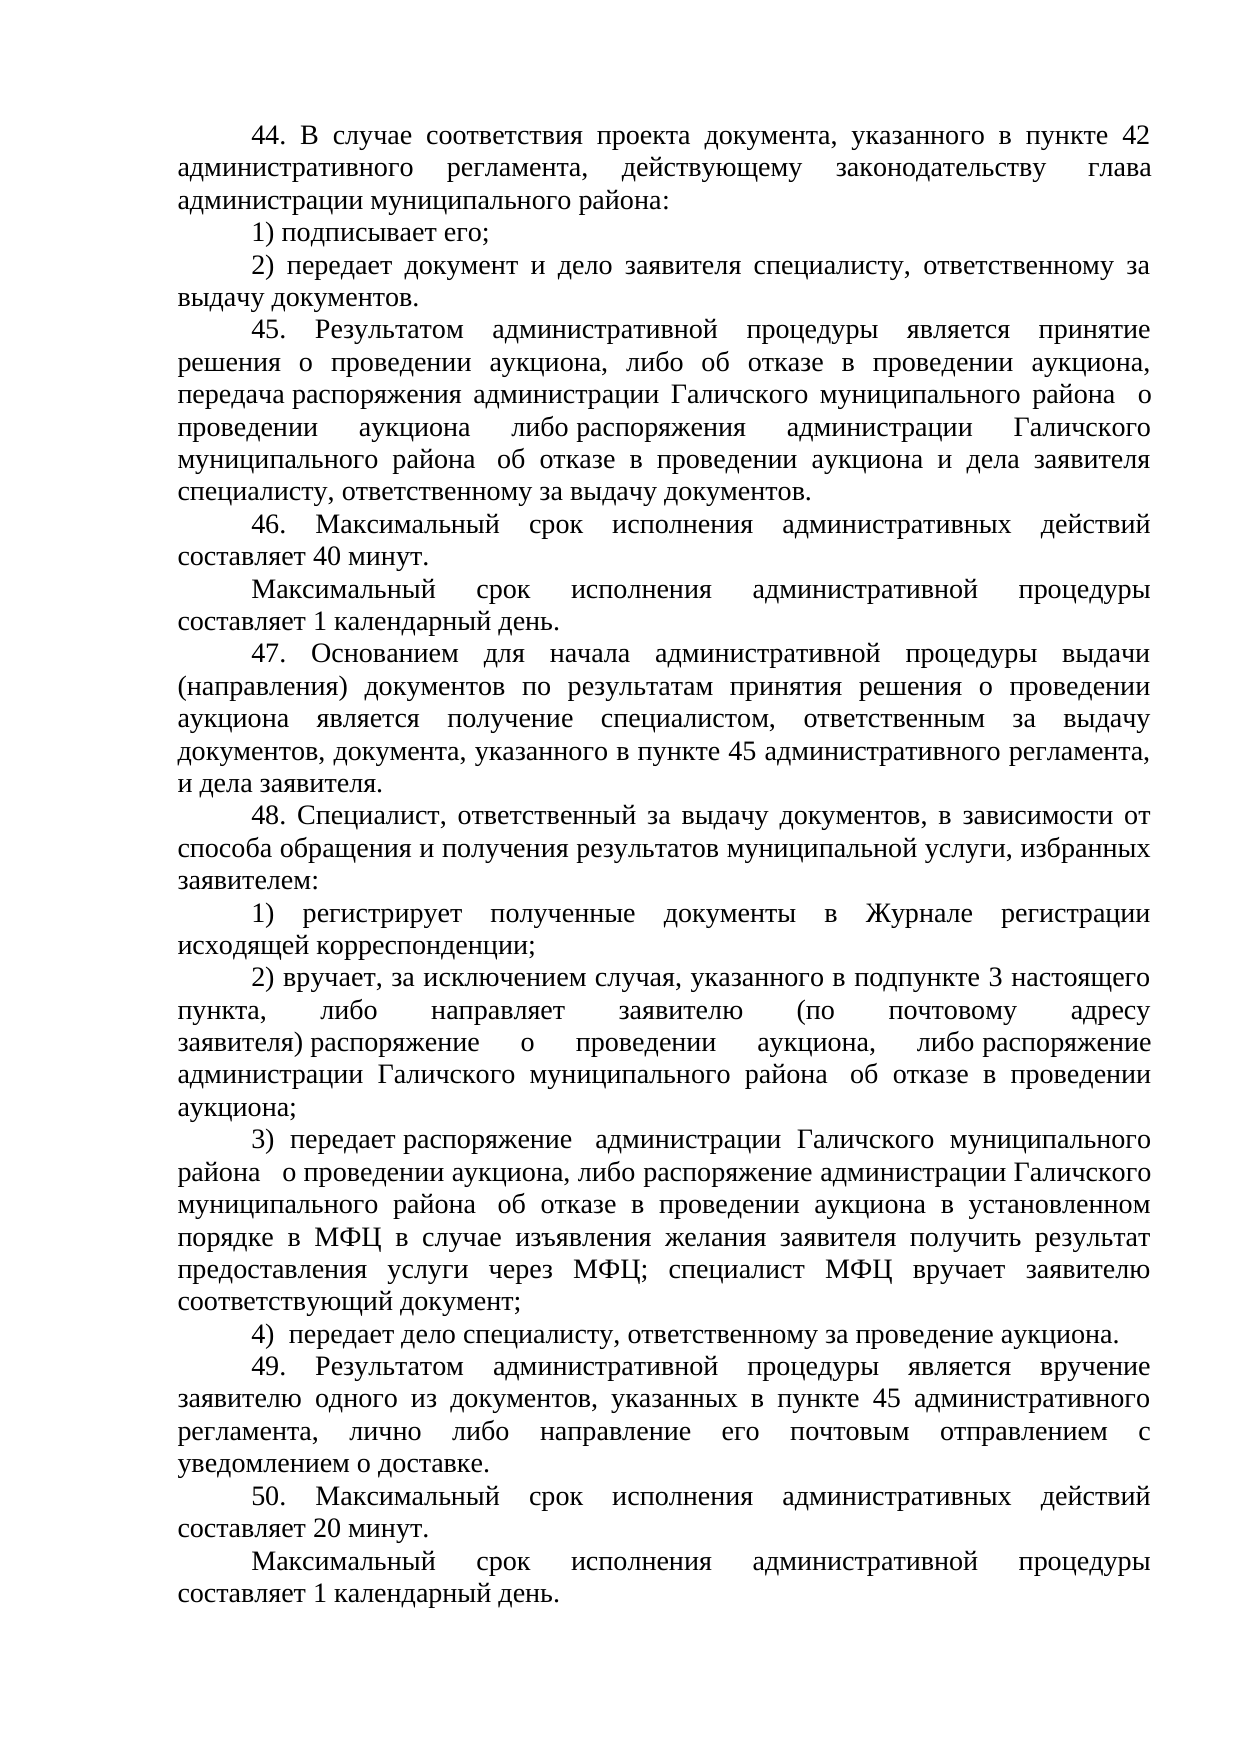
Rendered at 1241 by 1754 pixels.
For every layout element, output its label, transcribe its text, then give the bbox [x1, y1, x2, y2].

text 2) передает документ и дело заявителя специалисту, ответственному за выдачу документов. [177, 248, 1152, 312]
text 47. Основанием для начала административной процедуры выдачи (направления) документов по результатам принятия решения о проведении аукциона является получение специалистом, ответственным за выдачу документов, документа, указанного в пункте 45 административного регламента, и дела заявителя. [177, 636, 1152, 798]
text 3) передает распоряжение администрации Галичского муниципального района о проведении аукциона, либо распоряжение администрации Галичского муниципального района об отказе в проведении аукциона в установленном порядке в МФЦ в случае изъявления желания заявителя получить результат предоставления услуги через МФЦ; специалист МФЦ вручает заявителю соответствующий документ; [177, 1122, 1152, 1317]
text 45. Результатом административной процедуры является принятие решения о проведении аукциона, либо об отказе в проведении аукциона, передача распоряжения администрации Галичского муниципального района о проведении аукциона либо распоряжения администрации Галичского муниципального района об отказе в проведении аукциона и дела заявителя специалисту, ответственному за выдачу документов. [177, 312, 1152, 507]
text Максимальный срок исполнения административной процедуры составляет 1 календарный день. [177, 1543, 1152, 1608]
text 2) вручает, за исключением случая, указанного в подпункте 3 настоящего пункта, либо направляет заявителю (по почтовому адресу заявителя) распоряжение о проведении аукциона, либо распоряжение администрации Галичского муниципального района об отказе в проведении аукциона; [177, 960, 1152, 1122]
text Максимальный срок исполнения административной процедуры составляет 1 календарный день. [177, 572, 1152, 636]
text 46. Максимальный срок исполнения административных действий составляет 40 минут. [177, 507, 1152, 572]
text 49. Результатом административной процедуры является вручение заявителю одного из документов, указанных в пункте 45 административного регламента, лично либо направление его почтовым отправлением с уведомлением о доставке. [177, 1349, 1152, 1479]
text 48. Специалист, ответственный за выдачу документов, в зависимости от способа обращения и получения результатов муниципальной услуги, избранных заявителем: [177, 798, 1152, 896]
text 1) подписывает его; [177, 215, 1152, 248]
text 1) регистрирует полученные документы в Журнале регистрации исходящей корреспонденции; [177, 896, 1152, 960]
text 50. Максимальный срок исполнения административных действий составляет 20 минут. [177, 1479, 1152, 1543]
text 44. В случае соответствия проекта документа, указанного в пункте 42 административного регламента, действующему законодательству глава администрации муниципального района: [177, 118, 1152, 215]
text 4) передает дело специалисту, ответственному за проведение аукциона. [177, 1317, 1152, 1349]
